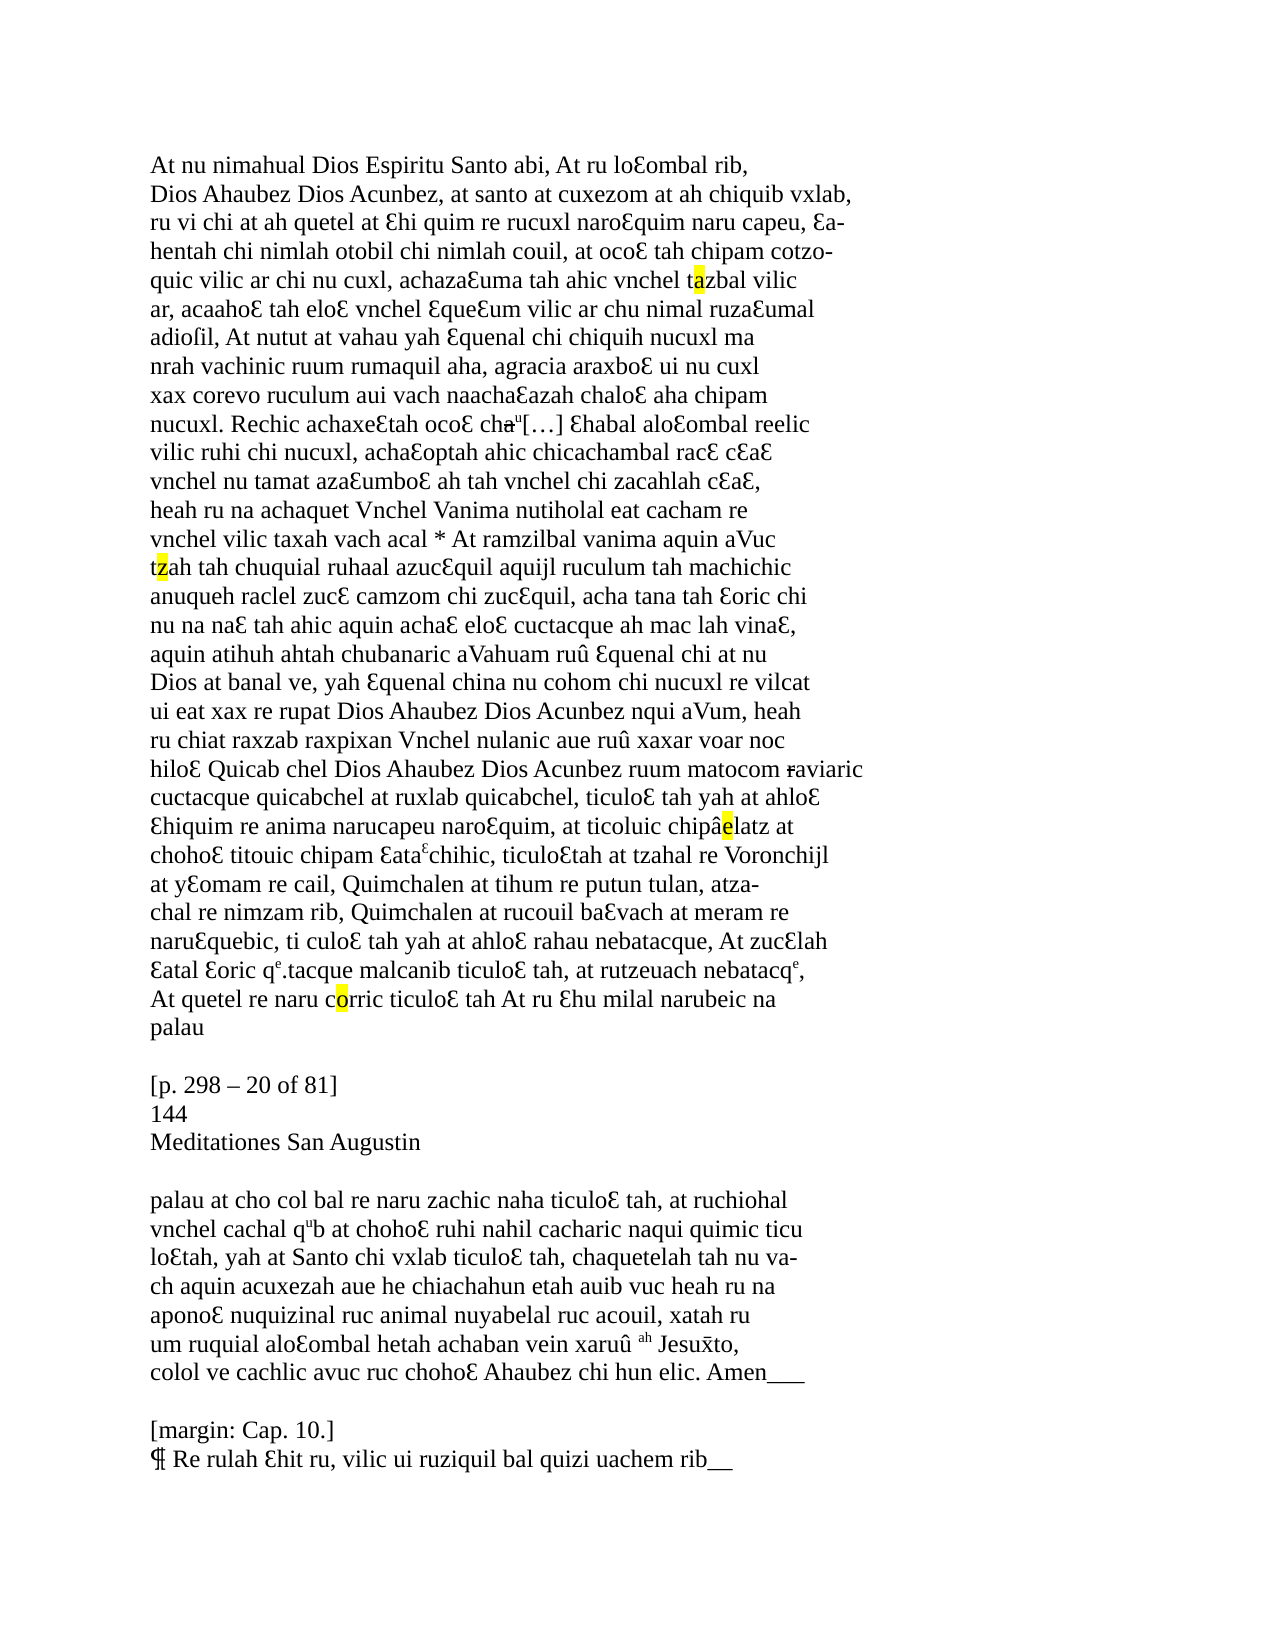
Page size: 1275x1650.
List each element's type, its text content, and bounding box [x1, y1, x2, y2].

text um ruquial aloƐombal hetah achaban vein xaruû ah Jesux̄to, [150, 1329, 1125, 1357]
text chohoƐ titouic chipam ƐataƐchihic, ticuloƐtah at tzahal re Voronchijl [150, 840, 1125, 869]
text At nu nimahual Dios Espiritu Santo abi, At ru loƐombal rib, [150, 150, 1125, 179]
text aponoƐ nuquizinal ruc animal nuyabelal ruc acouil, xatah ru [150, 1300, 1125, 1329]
text loƐtah, yah at Santo chi vxlab ticuloƐ tah, chaquetelah tah nu va- [150, 1242, 1125, 1271]
text tzah tah chuquial ruhaal azucƐquil aquijl ruculum tah machichic [150, 552, 1125, 581]
text palau [150, 1012, 1125, 1041]
text nucuxl. Rechic achaxeƐtah ocoƐ chau[…] Ɛhabal aloƐombal reelic [150, 409, 1125, 437]
text Ɛatal Ɛoric qe.tacque malcanib ticuloƐ tah, at rutzeuach nebatacqe, [150, 955, 1125, 984]
text [p. 298 – 20 of 81] [150, 1070, 1125, 1099]
text xax corevo ruculum aui vach naachaƐazah chaloƐ aha chipam [150, 380, 1125, 409]
text aquin atihuh ahtah chubanaric aVahuam ruû Ɛquenal chi at nu [150, 639, 1125, 667]
text palau at cho col bal re naru zachic naha ticuloƐ tah, at ruchiohal [150, 1185, 1125, 1214]
text Meditationes San Augustin [150, 1127, 1125, 1156]
text Dios Ahaubez Dios Acunbez, at santo at cuxezom at ah chiquib vxlab, [150, 179, 1125, 207]
text nu na naƐ tah ahic aquin achaƐ eloƐ cuctacque ah mac lah vinaƐ, [150, 610, 1125, 639]
text ar, acaahoƐ tah eloƐ vnchel ƐqueƐum vilic ar chu nimal ruzaƐumal [150, 294, 1125, 322]
text Ɛhiquim re anima narucapeu naroƐquim, at ticoluic chipâelatz at [733, 811, 1125, 840]
text heah ru na achaquet Vnchel Vanima nutiholal eat cacham re [150, 495, 1125, 524]
text ch aquin acuxezah aue he chiachahun etah auib vuc heah ru na [150, 1271, 1125, 1300]
text [margin: Cap. 10.] [150, 1415, 1125, 1444]
text colol ve cachlic avuc ruc chohoƐ Ahaubez chi hun elic. Amen___ [150, 1357, 1125, 1386]
text vnchel vilic taxah vach acal * At ramzilbal vanima aquin aVuc [150, 524, 1125, 552]
text at yƐomam re cail, Quimchalen at tihum re putun tulan, atza- [150, 869, 1125, 897]
text naruƐquebic, ti culoƐ tah yah at ahloƐ rahau nebatacque, At zucƐlah [150, 926, 1125, 955]
text ru vi chi at ah quetel at Ɛhi quim re rucuxl naroƐquim naru capeu, Ɛa- [150, 207, 1125, 236]
text anuqueh raclel zucƐ camzom chi zucƐquil, acha tana tah Ɛoric chi [150, 581, 1125, 610]
text nrah vachinic ruum rumaquil aha, agracia araxboƐ ui nu cuxl [150, 351, 1125, 380]
text adioſil, At nutut at vahau yah Ɛquenal chi chiquih nucuxl ma [150, 322, 1125, 351]
text ru chiat raxzab raxpixan Vnchel nulanic aue ruû xaxar voar noc [150, 725, 1125, 754]
text vnchel nu tamat azaƐumboƐ ah tah vnchel chi zacahlah cƐaƐ, [150, 466, 1125, 495]
text At quetel re naru corric ticuloƐ tah At ru Ɛhu milal narubeic na [348, 984, 1125, 1012]
text vnchel cachal qub at chohoƐ ruhi nahil cacharic naqui quimic ticu [150, 1214, 1125, 1242]
text ⸿ Re rulah Ɛhit ru, vilic ui ruziquil bal quizi uachem rib__ [150, 1444, 1125, 1472]
text cuctacque quicabchel at ruxlab quicabchel, ticuloƐ tah yah at ahloƐ [150, 782, 1125, 811]
text ui eat xax re rupat Dios Ahaubez Dios Acunbez nqui aVum, heah [150, 696, 1125, 725]
text Ɛhiquim re anima narucapeu naroƐquim, at ticoluic chipâelatz at [150, 811, 722, 840]
text chal re nimzam rib, Quimchalen at rucouil baƐvach at meram re [150, 897, 1125, 926]
text hiloƐ Quicab chel Dios Ahaubez Dios Acunbez ruum matocom raviaric [150, 754, 1125, 782]
text At quetel re naru corric ticuloƐ tah At ru Ɛhu milal narubeic na [150, 984, 336, 1012]
text Dios at banal ve, yah Ɛquenal china nu cohom chi nucuxl re vilcat [150, 667, 1125, 696]
text hentah chi nimlah otobil chi nimlah couil, at ocoƐ tah chipam cotzo- [150, 236, 1125, 265]
text quic vilic ar chi nu cuxl, achazaƐuma tah ahic vnchel tazbal vilic [150, 265, 694, 294]
text 144 [150, 1099, 1125, 1127]
text vilic ruhi chi nucuxl, achaƐoptah ahic chicachambal racƐ cƐaƐ [150, 437, 1125, 466]
text quic vilic ar chi nu cuxl, achazaƐuma tah ahic vnchel tazbal vilic [705, 265, 1125, 294]
